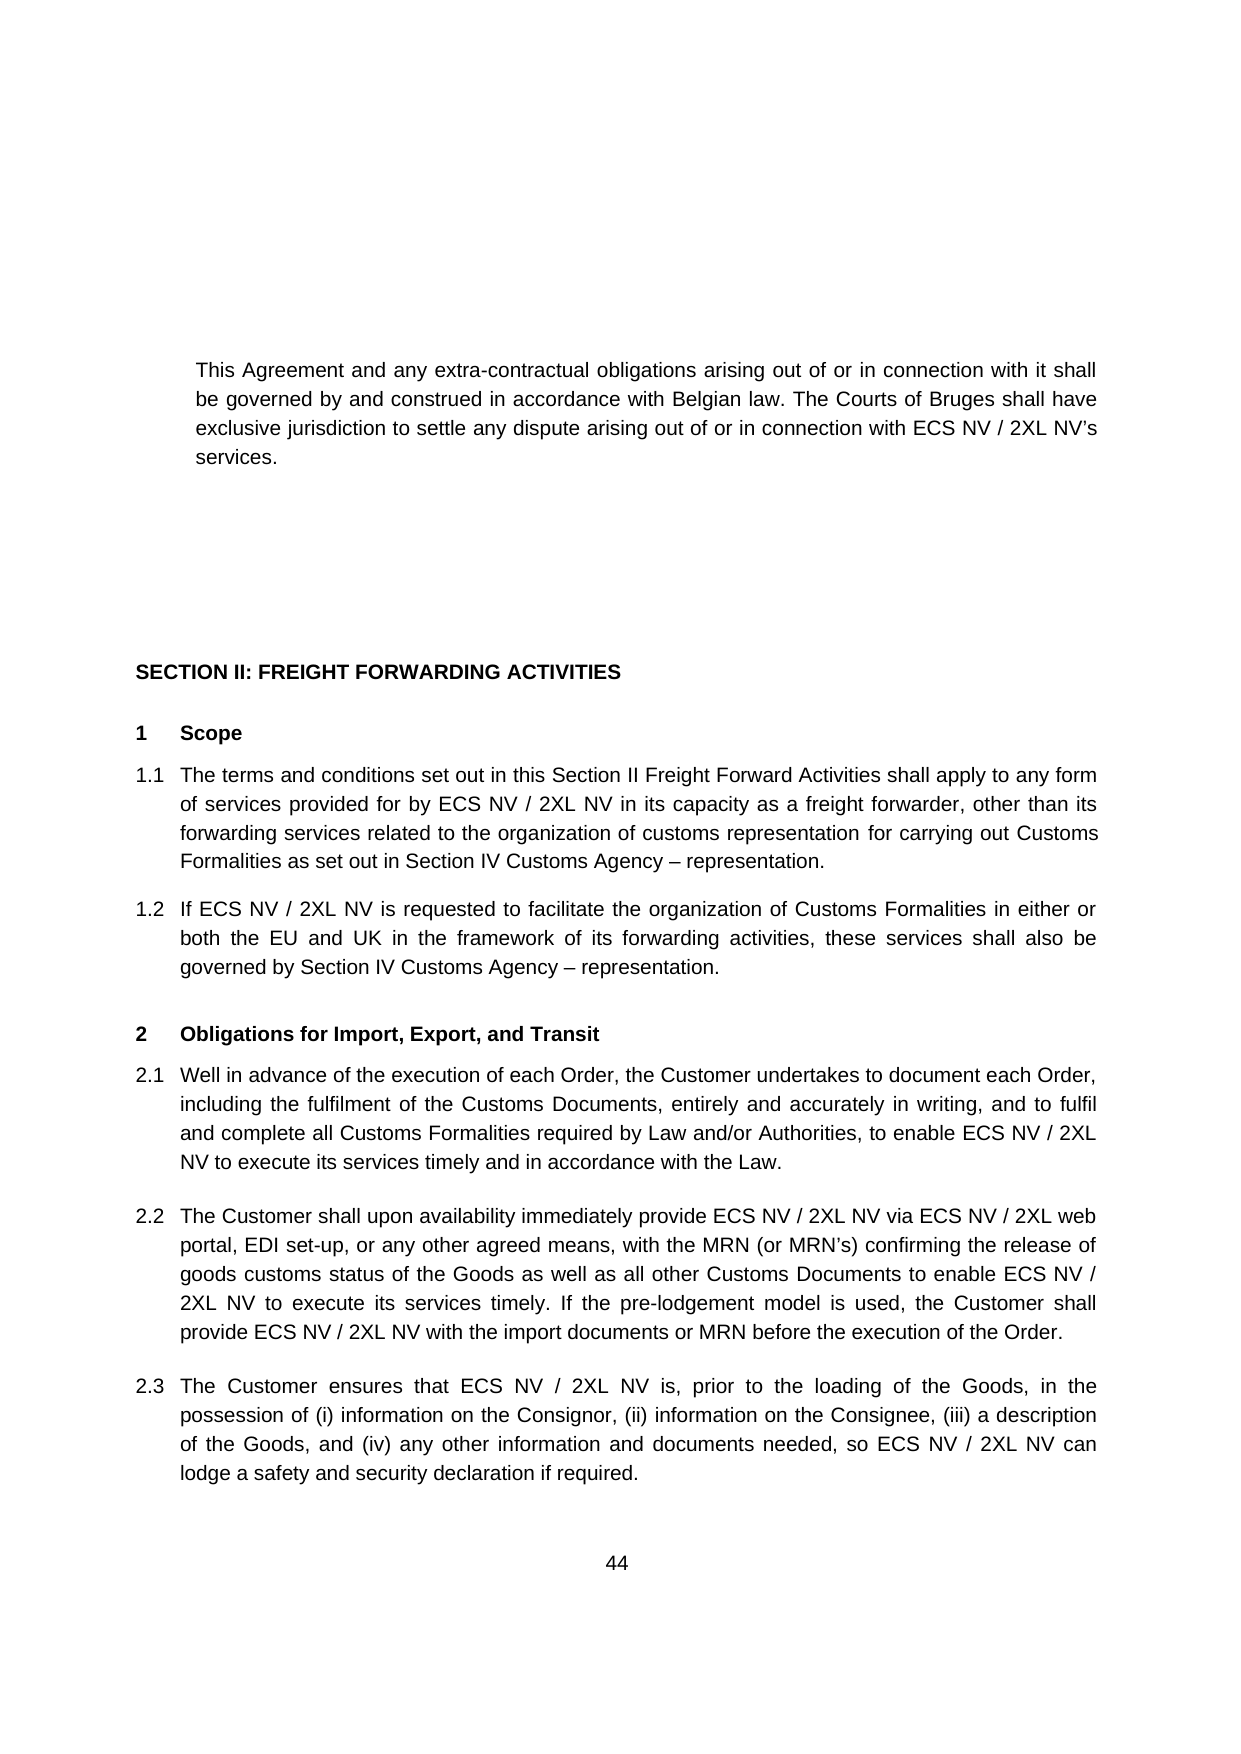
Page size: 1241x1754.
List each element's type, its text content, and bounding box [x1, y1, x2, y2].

list The Customer ensures that ECS NV / 2XL NV is, prior to the loading of the Goods, in the possession of (i) information on the Consignor, (ii) information on the Consignee, (iii) a description of the Goods, and (iv) any other information and documents needed, so ECS NV / 2XL NV can lodge a safety and security declaration if required. [135, 1373, 1098, 1484]
list Obligations for Import, Export, and Transit [135, 1021, 1098, 1045]
list The Customer shall upon availability immediately provide ECS NV / 2XL NV via ECS NV / 2XL web portal, EDI set-up, or any other agreed means, with the MRN (or MRN’s) confirming the release of goods customs status of the Goods as well as all other Customs Documents to enable ECS NV / 2XL NV to execute its services timely. If the pre-lodgement model is used, the Customer shall provide ECS NV / 2XL NV with the import documents or MRN before the execution of the Order. [135, 1204, 1098, 1343]
text SECTION II: FREIGHT FORWARDING ACTIVITIES [135, 659, 1098, 683]
list Well in advance of the execution of each Order, the Customer undertakes to document each Order, including the fulfilment of the Customs Documents, entirely and accurately in writing, and to fulfil and complete all Customs Formalities required by Law and/or Authorities, to enable ECS NV / 2XL NV to execute its services timely and in accordance with the Law. [135, 1063, 1098, 1174]
list Scope [135, 721, 1098, 745]
list If ECS NV / 2XL NV is requested to facilitate the organization of Customs Formalities in either or both the EU and UK in the framework of its forwarding activities, these services shall also be governed by Section IV Customs Agency – representation. [135, 897, 1098, 979]
list The terms and conditions set out in this Section II Freight Forward Activities shall apply to any form of services provided for by ECS NV / 2XL NV in its capacity as a freight forwarder, other than its forwarding services related to the organization of customs representation for carrying out Customs Formalities as set out in Section IV Customs Agency – representation. [135, 762, 1098, 873]
text This Agreement and any extra-contractual obligations arising out of or in connection with it shall be governed by and construed in accordance with Belgian law. The Courts of Bruges shall have exclusive jurisdiction to settle any dispute arising out of or in connection with ECS NV / 2XL NV’s services. [195, 358, 1098, 469]
